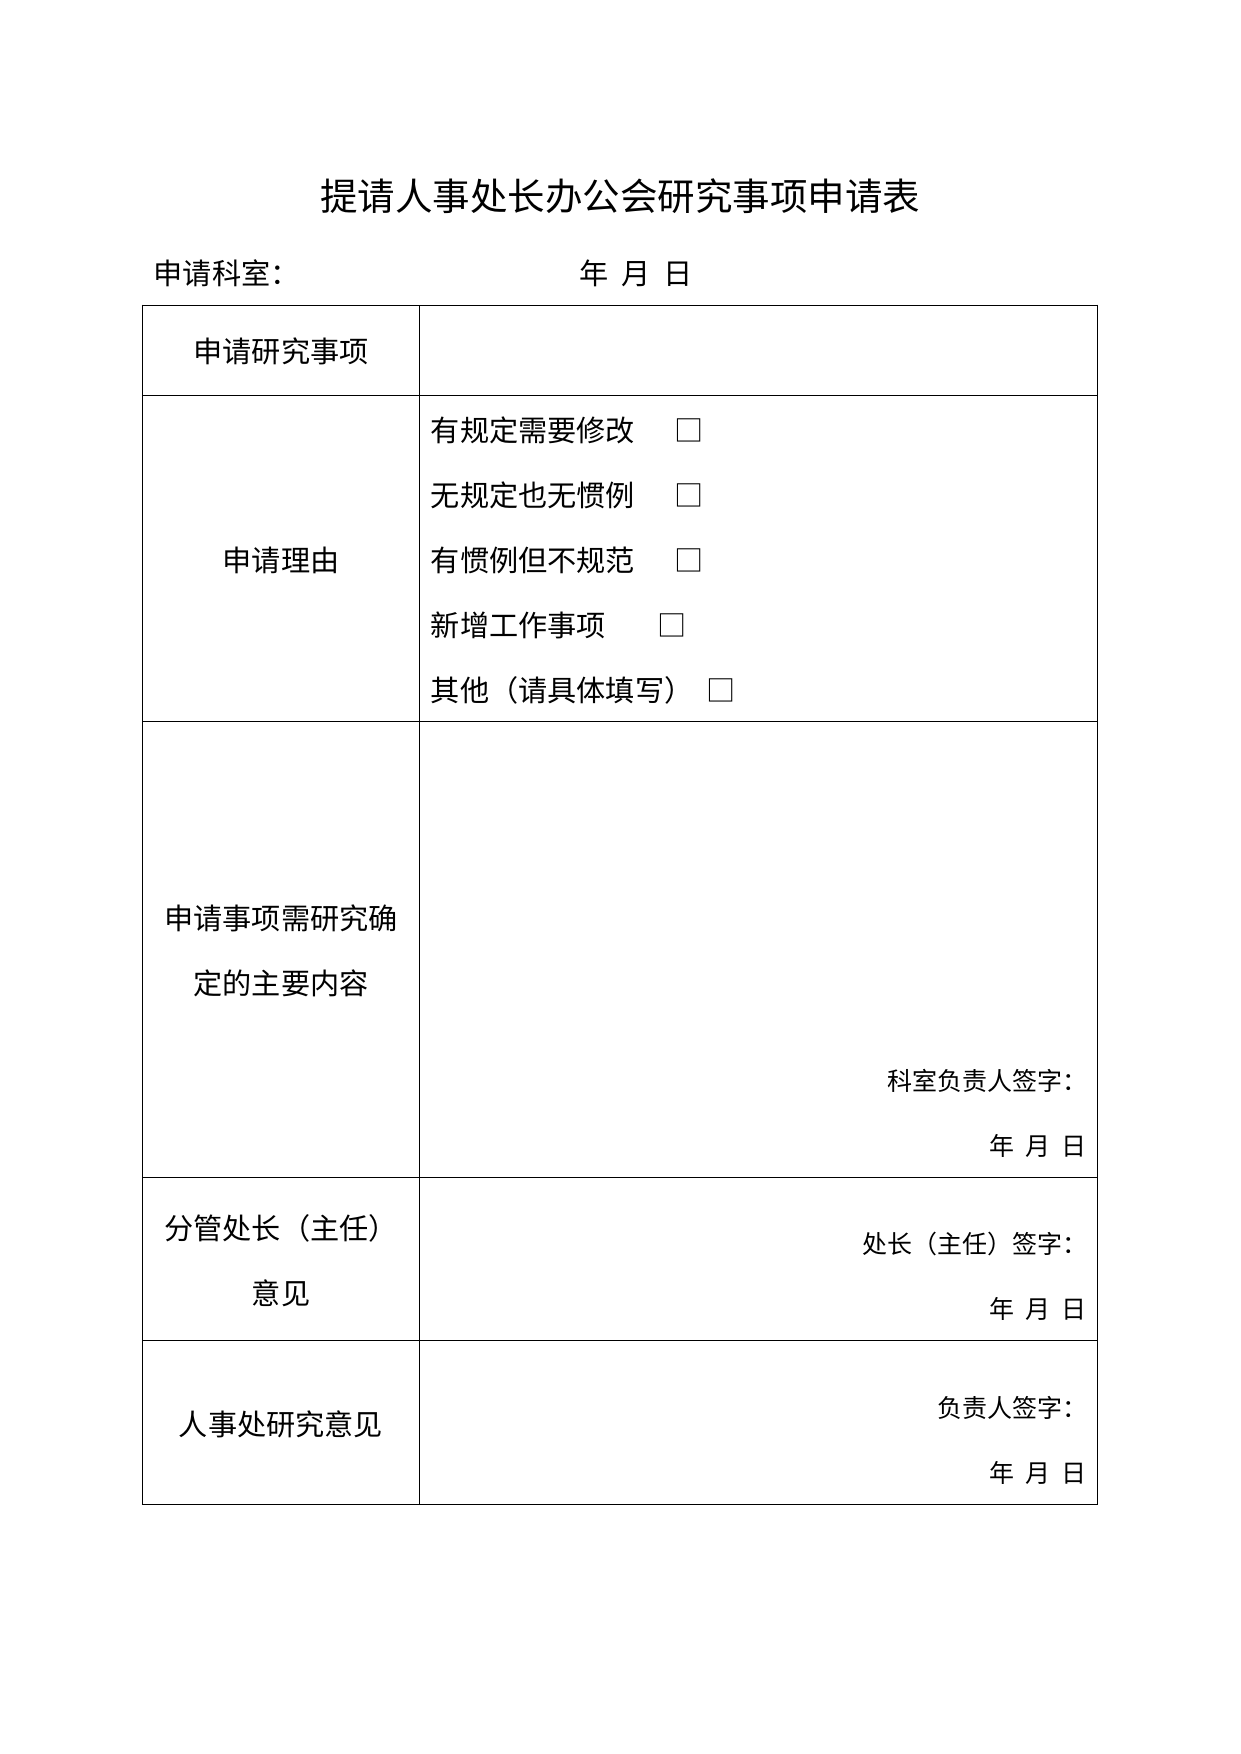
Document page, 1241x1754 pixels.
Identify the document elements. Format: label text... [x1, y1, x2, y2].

text 申请科室： 年 月 日 [153, 239, 1087, 304]
table_cell 有规定需要修改 □ 无规定也无惯例 □ 有惯例但不规范 □ 新增工作事项 □ 其他（请具体填写） □ [420, 396, 1097, 721]
table_header 申请研究事项 [143, 306, 419, 395]
table_cell 申请事项需研究确定的主要内容 [143, 722, 419, 1177]
table_cell 申请理由 [143, 396, 419, 721]
table_header [420, 306, 1097, 395]
table_cell 科室负责人签字： 年 月 日 [420, 722, 1097, 1177]
table_cell 负责人签字： 年 月 日 [420, 1341, 1097, 1504]
text 提请人事处长办公会研究事项申请表 [153, 162, 1087, 227]
table_cell 人事处研究意见 [143, 1341, 419, 1504]
table_cell 处长（主任）签字： 年 月 日 [420, 1178, 1097, 1340]
table_cell 分管处长（主任） 意见 [143, 1178, 419, 1340]
